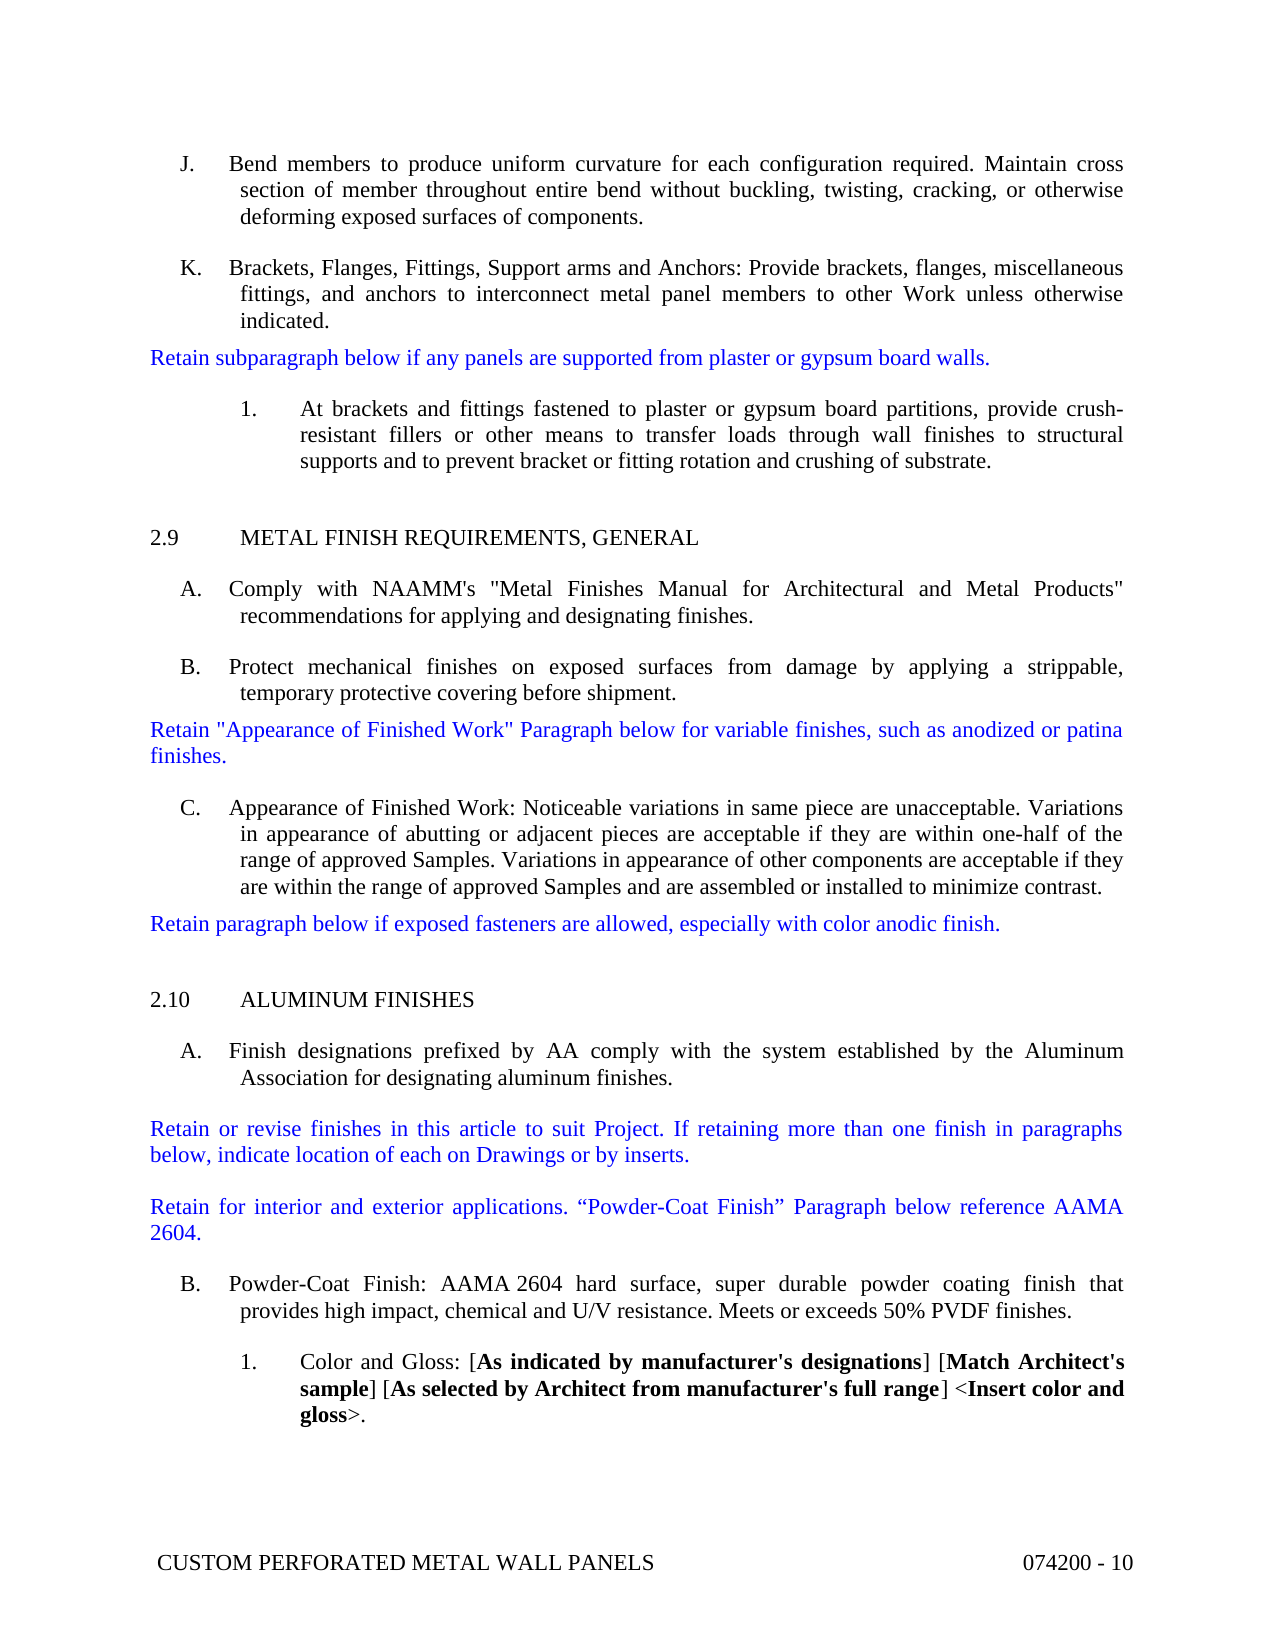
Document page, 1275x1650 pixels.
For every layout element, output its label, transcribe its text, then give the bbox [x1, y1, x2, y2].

text Retain "Appearance of Finished Work" Paragraph below for variable finishes, such as anodized or patina finishes. [150, 716, 1125, 769]
text Bend members to produce uniform curvature for each configuration required. Maintain cross section of member throughout entire bend without buckling, twisting, cracking, or otherwise deforming exposed surfaces of components. [180, 150, 1125, 229]
text METAL FINISH REQUIREMENTS, GENERAL [150, 524, 1125, 550]
text Retain or revise finishes in this article to suit Project. If retaining more than one finish in paragraphs below, indicate location of each on Drawings or by inserts. [150, 1115, 1125, 1168]
text Protect mechanical finishes on exposed surfaces from damage by applying a strippable, temporary protective covering before shipment. [180, 653, 1125, 706]
text Brackets, Flanges, Fittings, Support arms and Anchors: Provide brackets, flanges, miscellaneous fittings, and anchors to interconnect metal panel members to other Work unless otherwise indicated. [180, 254, 1125, 333]
text ALUMINUM FINISHES [150, 986, 1125, 1012]
text Comply with NAAMM's "Metal Finishes Manual for Architectural and Metal Products" recommendations for applying and designating finishes. [180, 575, 1125, 628]
text Retain for interior and exterior applications. “Powder-Coat Finish” Paragraph below reference AAMA 2604. [150, 1193, 1125, 1246]
text Finish designations prefixed by AA comply with the system established by the Aluminum Association for designating aluminum finishes. [180, 1037, 1125, 1090]
text At brackets and fittings fastened to plaster or gypsum board partitions, provide crush-resistant fillers or other means to transfer loads through wall finishes to structural supports and to prevent bracket or fitting rotation and crushing of substrate. [240, 395, 1125, 474]
text Appearance of Finished Work: Noticeable variations in same piece are unacceptable. Variations in appearance of abutting or adjacent pieces are acceptable if they are within one-half of the range of approved Samples. Variations in appearance of other components are acceptable if they are within the range of approved Samples and are assembled or installed to minimize contrast. [180, 794, 1125, 899]
text Retain paragraph below if exposed fasteners are allowed, especially with color anodic finish. [150, 910, 1125, 936]
text Powder-Coat Finish: AAMA 2604 hard surface, super durable powder coating finish that provides high impact, chemical and U/V resistance. Meets or exceeds 50% PVDF finishes. [180, 1271, 1125, 1323]
text Retain subparagraph below if any panels are supported from plaster or gypsum board walls. [150, 343, 1125, 370]
